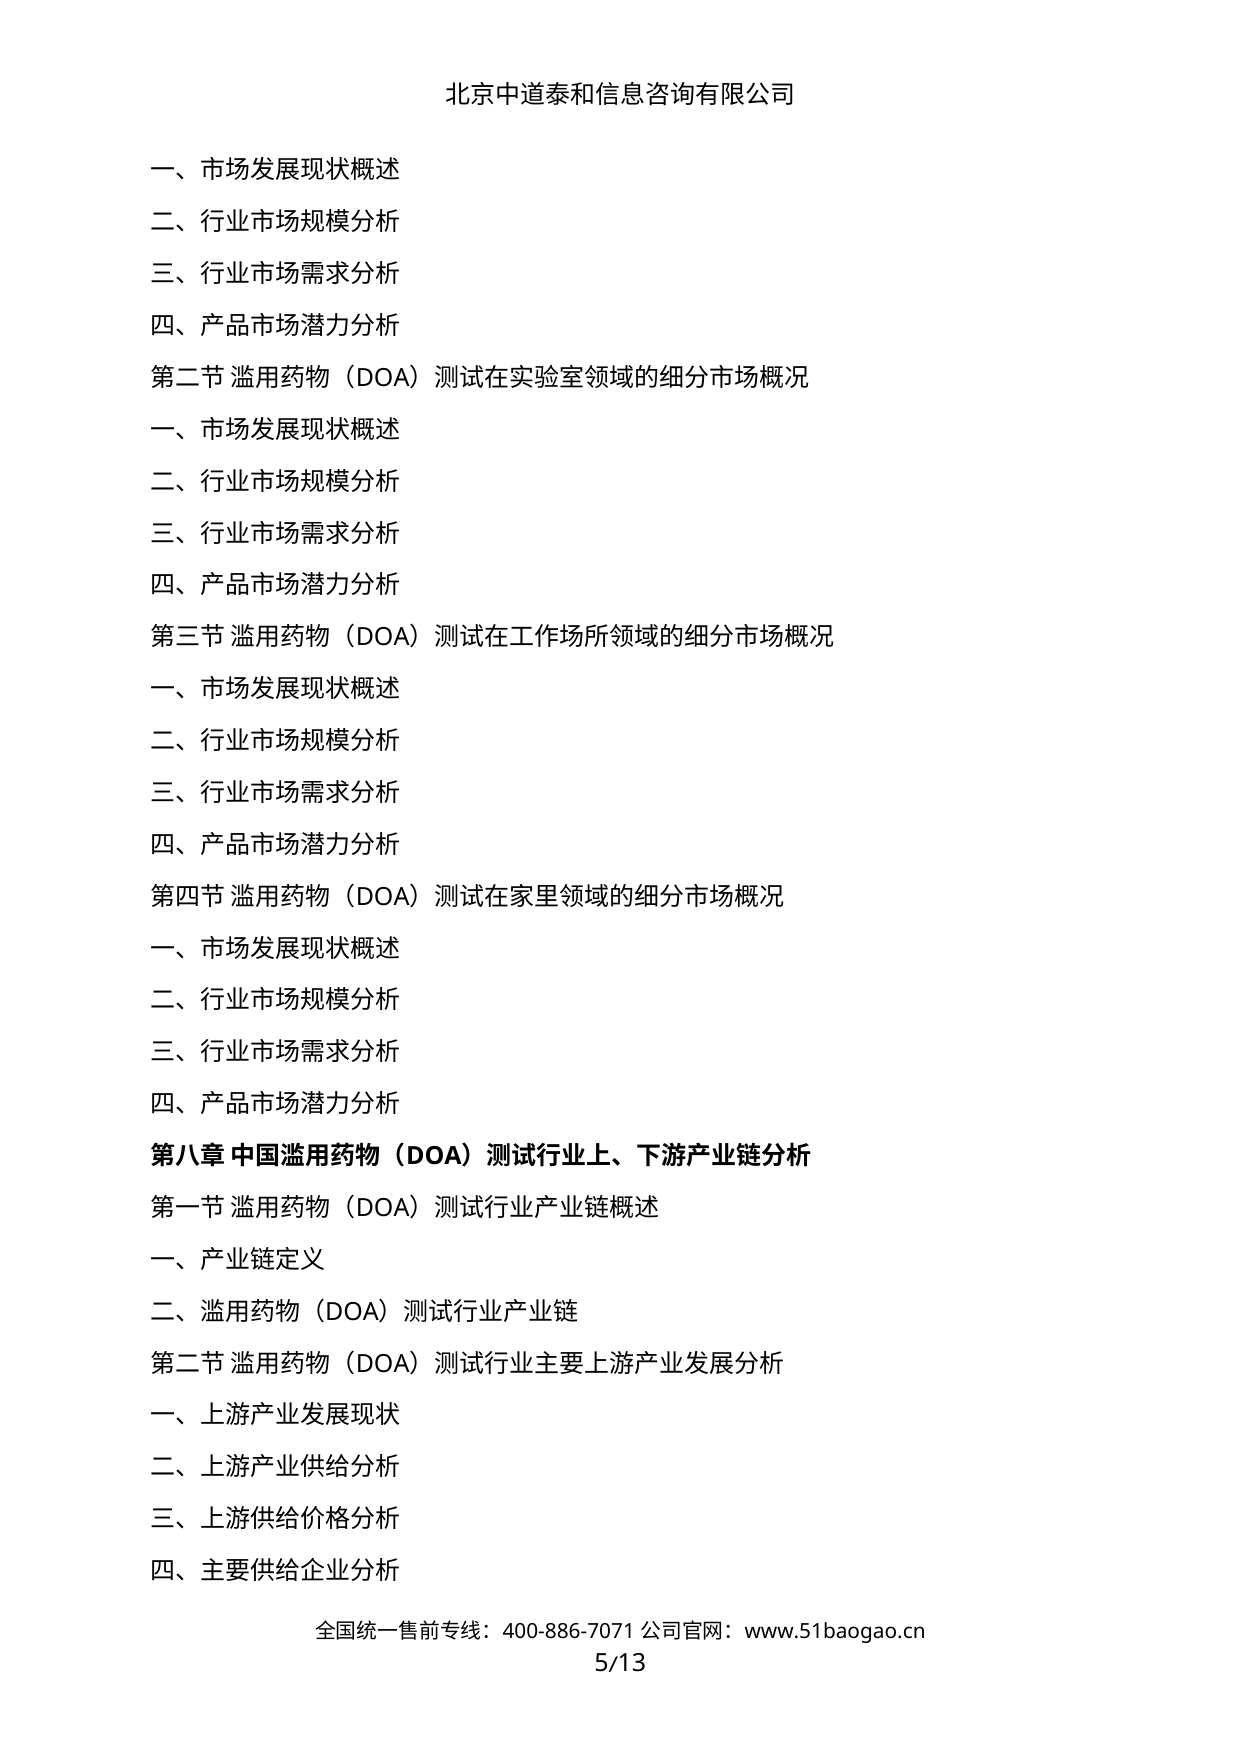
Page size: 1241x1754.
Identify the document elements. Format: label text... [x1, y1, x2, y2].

text 二、滥用药物（DOA）测试行业产业链 [150, 1291, 1090, 1327]
text 一、产业链定义 [150, 1239, 1090, 1276]
text 四、产品市场潜力分析 [150, 306, 1090, 342]
text 三、行业市场需求分析 [150, 772, 1090, 809]
text 第二节 滥用药物（DOA）测试在实验室领域的细分市场概况 [150, 357, 1090, 394]
text 第八章 中国滥用药物（DOA）测试行业上、下游产业链分析 [150, 1136, 1090, 1172]
text 二、行业市场规模分析 [150, 202, 1090, 238]
text 一、市场发展现状概述 [150, 928, 1090, 964]
text 二、行业市场规模分析 [150, 721, 1090, 757]
text 第二节 滥用药物（DOA）测试行业主要上游产业发展分析 [150, 1343, 1090, 1379]
text 二、上游产业供给分析 [150, 1447, 1090, 1483]
text 一、市场发展现状概述 [150, 669, 1090, 705]
text 第四节 滥用药物（DOA）测试在家里领域的细分市场概况 [150, 876, 1090, 912]
text 四、主要供给企业分析 [150, 1551, 1090, 1587]
text 三、上游供给价格分析 [150, 1499, 1090, 1535]
text 三、行业市场需求分析 [150, 1032, 1090, 1068]
text 四、产品市场潜力分析 [150, 565, 1090, 601]
text 第三节 滥用药物（DOA）测试在工作场所领域的细分市场概况 [150, 617, 1090, 653]
text 四、产品市场潜力分析 [150, 1084, 1090, 1120]
text 二、行业市场规模分析 [150, 980, 1090, 1016]
text 三、行业市场需求分析 [150, 513, 1090, 549]
text 一、市场发展现状概述 [150, 150, 1090, 186]
text 三、行业市场需求分析 [150, 254, 1090, 290]
text 一、市场发展现状概述 [150, 409, 1090, 446]
text 一、上游产业发展现状 [150, 1395, 1090, 1431]
text 第一节 滥用药物（DOA）测试行业产业链概述 [150, 1187, 1090, 1224]
text 四、产品市场潜力分析 [150, 824, 1090, 861]
text 二、行业市场规模分析 [150, 461, 1090, 497]
